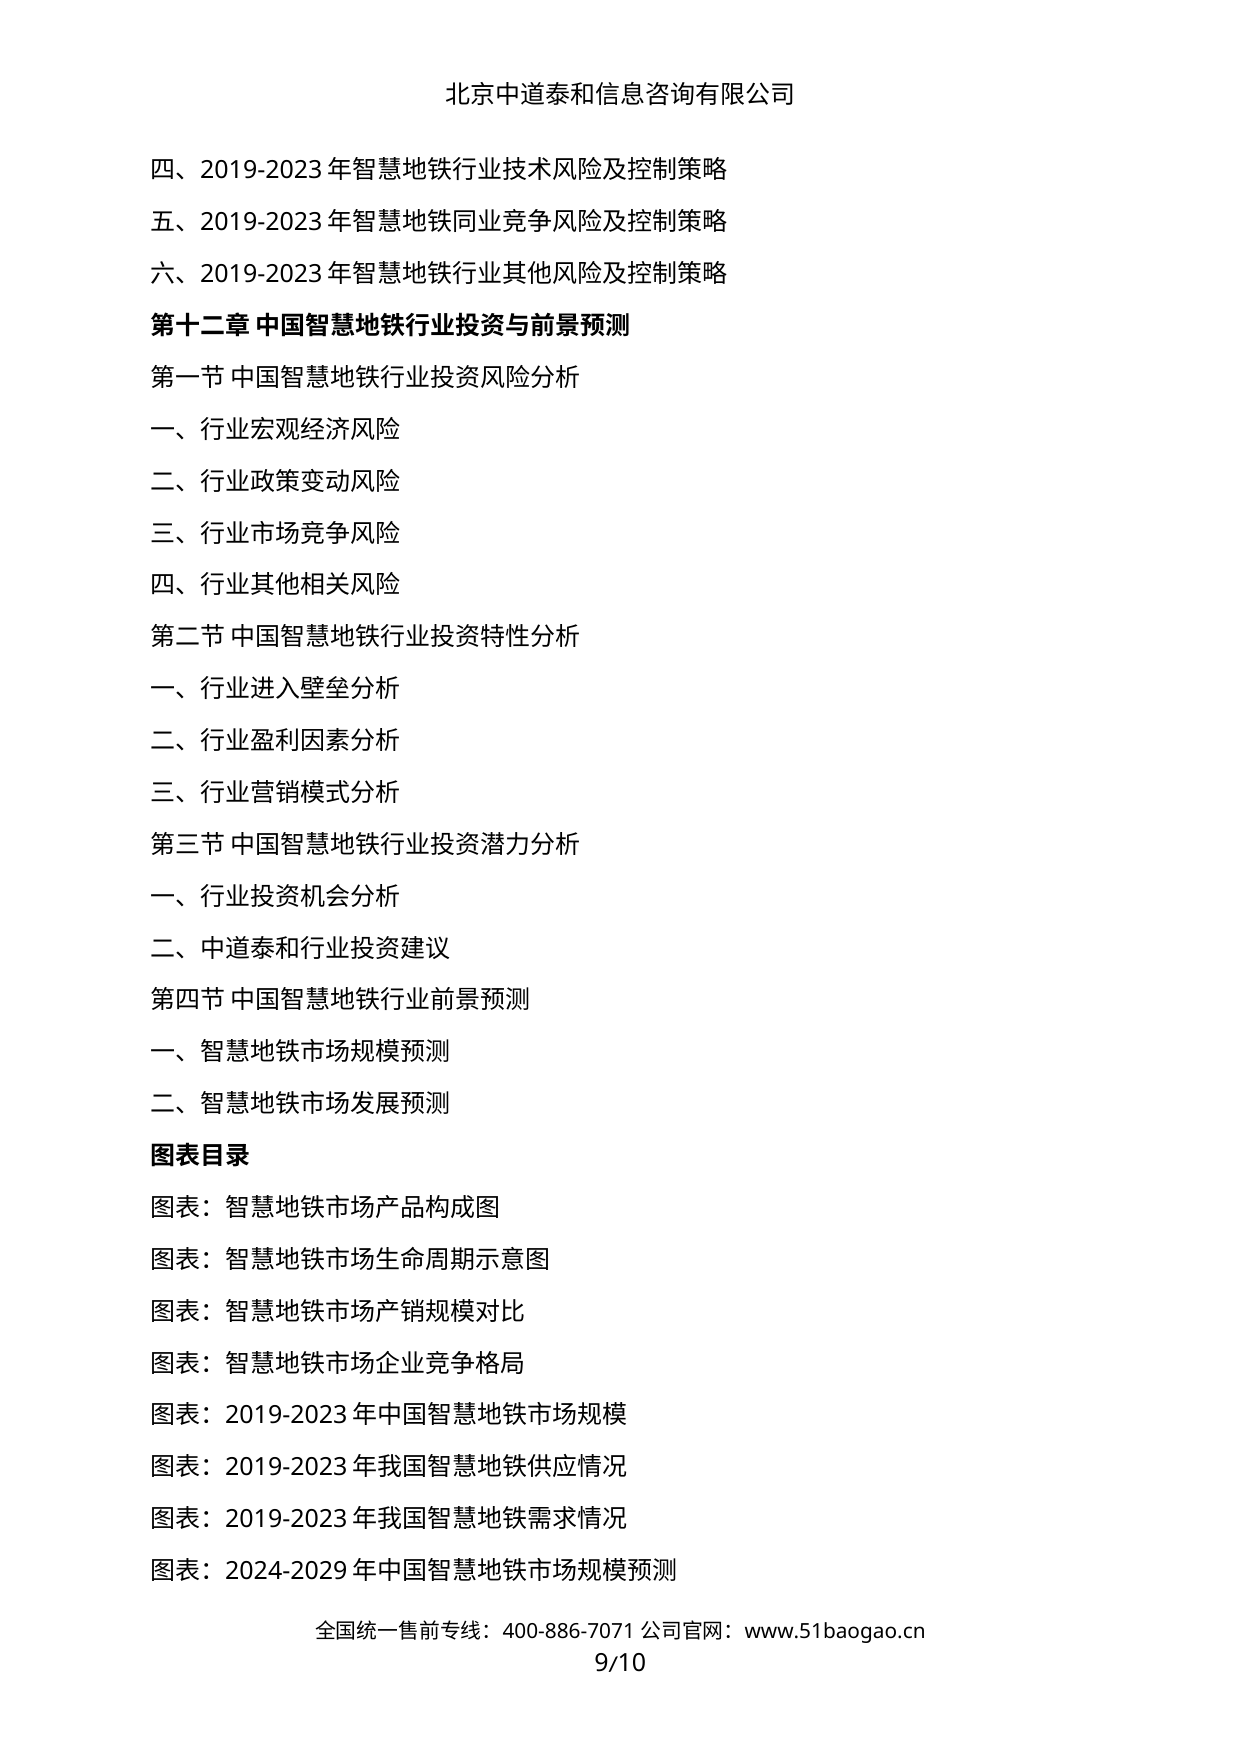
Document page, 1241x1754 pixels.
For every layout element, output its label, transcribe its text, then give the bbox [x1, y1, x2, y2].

text 三、行业营销模式分析 [150, 772, 1090, 809]
text 一、智慧地铁市场规模预测 [150, 1032, 1090, 1068]
text 二、中道泰和行业投资建议 [150, 928, 1090, 964]
text 二、智慧地铁市场发展预测 [150, 1084, 1090, 1120]
text 图表：2024-2029年中国智慧地铁市场规模预测 [150, 1551, 1090, 1587]
text 图表：2019-2023年我国智慧地铁供应情况 [150, 1447, 1090, 1483]
text 第三节 中国智慧地铁行业投资潜力分析 [150, 824, 1090, 861]
text 图表：2019-2023年中国智慧地铁市场规模 [150, 1395, 1090, 1431]
text 一、行业宏观经济风险 [150, 409, 1090, 446]
text 四、行业其他相关风险 [150, 565, 1090, 601]
text 二、行业盈利因素分析 [150, 721, 1090, 757]
text 第十二章 中国智慧地铁行业投资与前景预测 [150, 306, 1090, 342]
text 第一节 中国智慧地铁行业投资风险分析 [150, 357, 1090, 394]
text 三、行业市场竞争风险 [150, 513, 1090, 549]
text 图表：智慧地铁市场企业竞争格局 [150, 1343, 1090, 1379]
text 第四节 中国智慧地铁行业前景预测 [150, 980, 1090, 1016]
text 一、行业进入壁垒分析 [150, 669, 1090, 705]
text 二、行业政策变动风险 [150, 461, 1090, 497]
text 图表：智慧地铁市场产品构成图 [150, 1187, 1090, 1224]
text 四、2019-2023年智慧地铁行业技术风险及控制策略 [150, 150, 1090, 186]
text 六、2019-2023年智慧地铁行业其他风险及控制策略 [150, 254, 1090, 290]
text 图表：2019-2023年我国智慧地铁需求情况 [150, 1499, 1090, 1535]
text 图表目录 [150, 1136, 1090, 1172]
text 五、2019-2023年智慧地铁同业竞争风险及控制策略 [150, 202, 1090, 238]
text 图表：智慧地铁市场产销规模对比 [150, 1291, 1090, 1327]
text 图表：智慧地铁市场生命周期示意图 [150, 1239, 1090, 1276]
text 第二节 中国智慧地铁行业投资特性分析 [150, 617, 1090, 653]
text 一、行业投资机会分析 [150, 876, 1090, 912]
